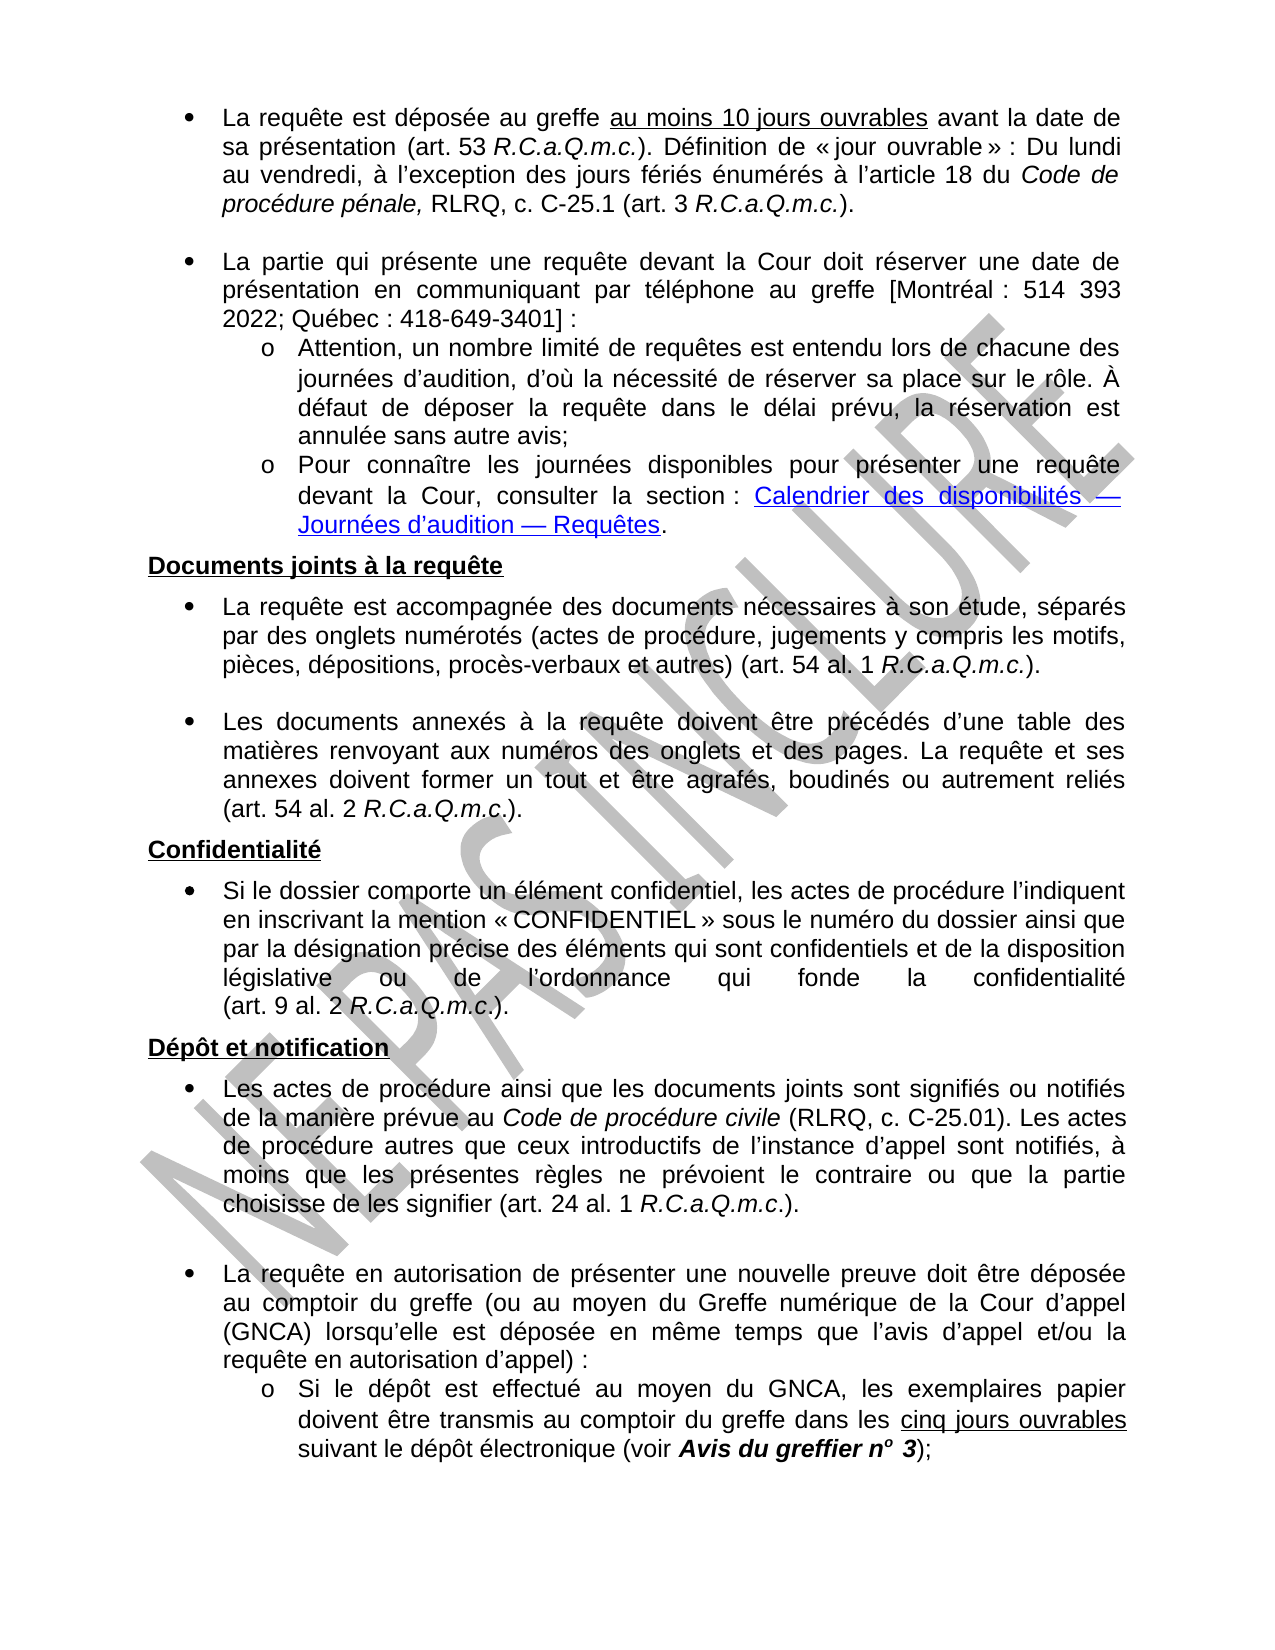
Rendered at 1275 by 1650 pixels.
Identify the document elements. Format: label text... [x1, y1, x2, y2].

text Dépôt et notification [148, 1032, 1127, 1061]
list Attention, un nombre limité de requêtes est entendu lors de chacune des journées d’audition, d’où la nécessité de réserver sa place sur le rôle. À défaut de déposer la requête dans le délai prévu, la réservation est annulée sans autre avis; [260, 333, 1121, 450]
text Documents joints à la requête [148, 551, 1127, 580]
list Les documents annexés à la requête doivent être précédés d’une table des matières renvoyant aux numéros des onglets et des pages. La requête et ses annexes doivent former un tout et être agrafés, boudinés ou autrement reliés (art. 54 al. 2 R.C.a.Q.m.c.). [185, 707, 1127, 822]
list La requête est accompagnée des documents nécessaires à son étude, séparés par des onglets numérotés (actes de procédure, jugements y compris les motifs, pièces, dépositions, procès-verbaux et autres) (art. 54 al. 1 R.C.a.Q.m.c.). [185, 592, 1127, 678]
list Les actes de procédure ainsi que les documents joints sont signifiés ou notifiés de la manière prévue au Code de procédure civile (RLRQ, c. C-25.01). Les actes de procédure autres que ceux introductifs de l’instance d’appel sont notifiés, à moins que les présentes règles ne prévoient le contraire ou que la partie choisisse de les signifier (art. 24 al. 1 R.C.a.Q.m.c.). [185, 1074, 1127, 1218]
list Si le dossier comporte un élément confidentiel, les actes de procédure l’indiquent en inscrivant la mention « CONFIDENTIEL » sous le numéro du dossier ainsi que par la désignation précise des éléments qui sont confidentiels et de la disposition législative ou de l’ordonnance qui fonde la confidentialité (art. 9 al. 2 R.C.a.Q.m.c.). [185, 876, 1127, 1020]
list La partie qui présente une requête devant la Cour doit réserver une date de présentation en communiquant par téléphone au greffe [Montréal : 514 393 2022; Québec : 418-649-3401] : [185, 246, 1121, 333]
text Confidentialité [148, 835, 1127, 864]
list Si le dépôt est effectué au moyen du GNCA, les exemplaires papier doivent être transmis au comptoir du greffe dans les cinq jours ouvrables suivant le dépôt électronique (voir Avis du greffier no 3); [260, 1374, 1127, 1462]
list La requête en autorisation de présenter une nouvelle preuve doit être déposée au comptoir du greffe (ou au moyen du Greffe numérique de la Cour d’appel (GNCA) lorsqu’elle est déposée en même temps que l’avis d’appel et/ou la requête en autorisation d’appel) : [185, 1259, 1127, 1374]
list Pour connaître les journées disponibles pour présenter une requête devant la Cour, consulter la section : Calendrier des disponibilités — Journées d’audition — Requêtes. [260, 450, 1121, 538]
list La requête est déposée au greffe au moins 10 jours ouvrables avant la date de sa présentation (art. 53 R.C.a.Q.m.c.). Définition de « jour ouvrable » : Du lundi au vendredi, à l’exception des jours fériés énumérés à l’article 18 du Code de procédure pénale, RLRQ, c. C-25.1 (art. 3 R.C.a.Q.m.c.). [185, 103, 1121, 218]
